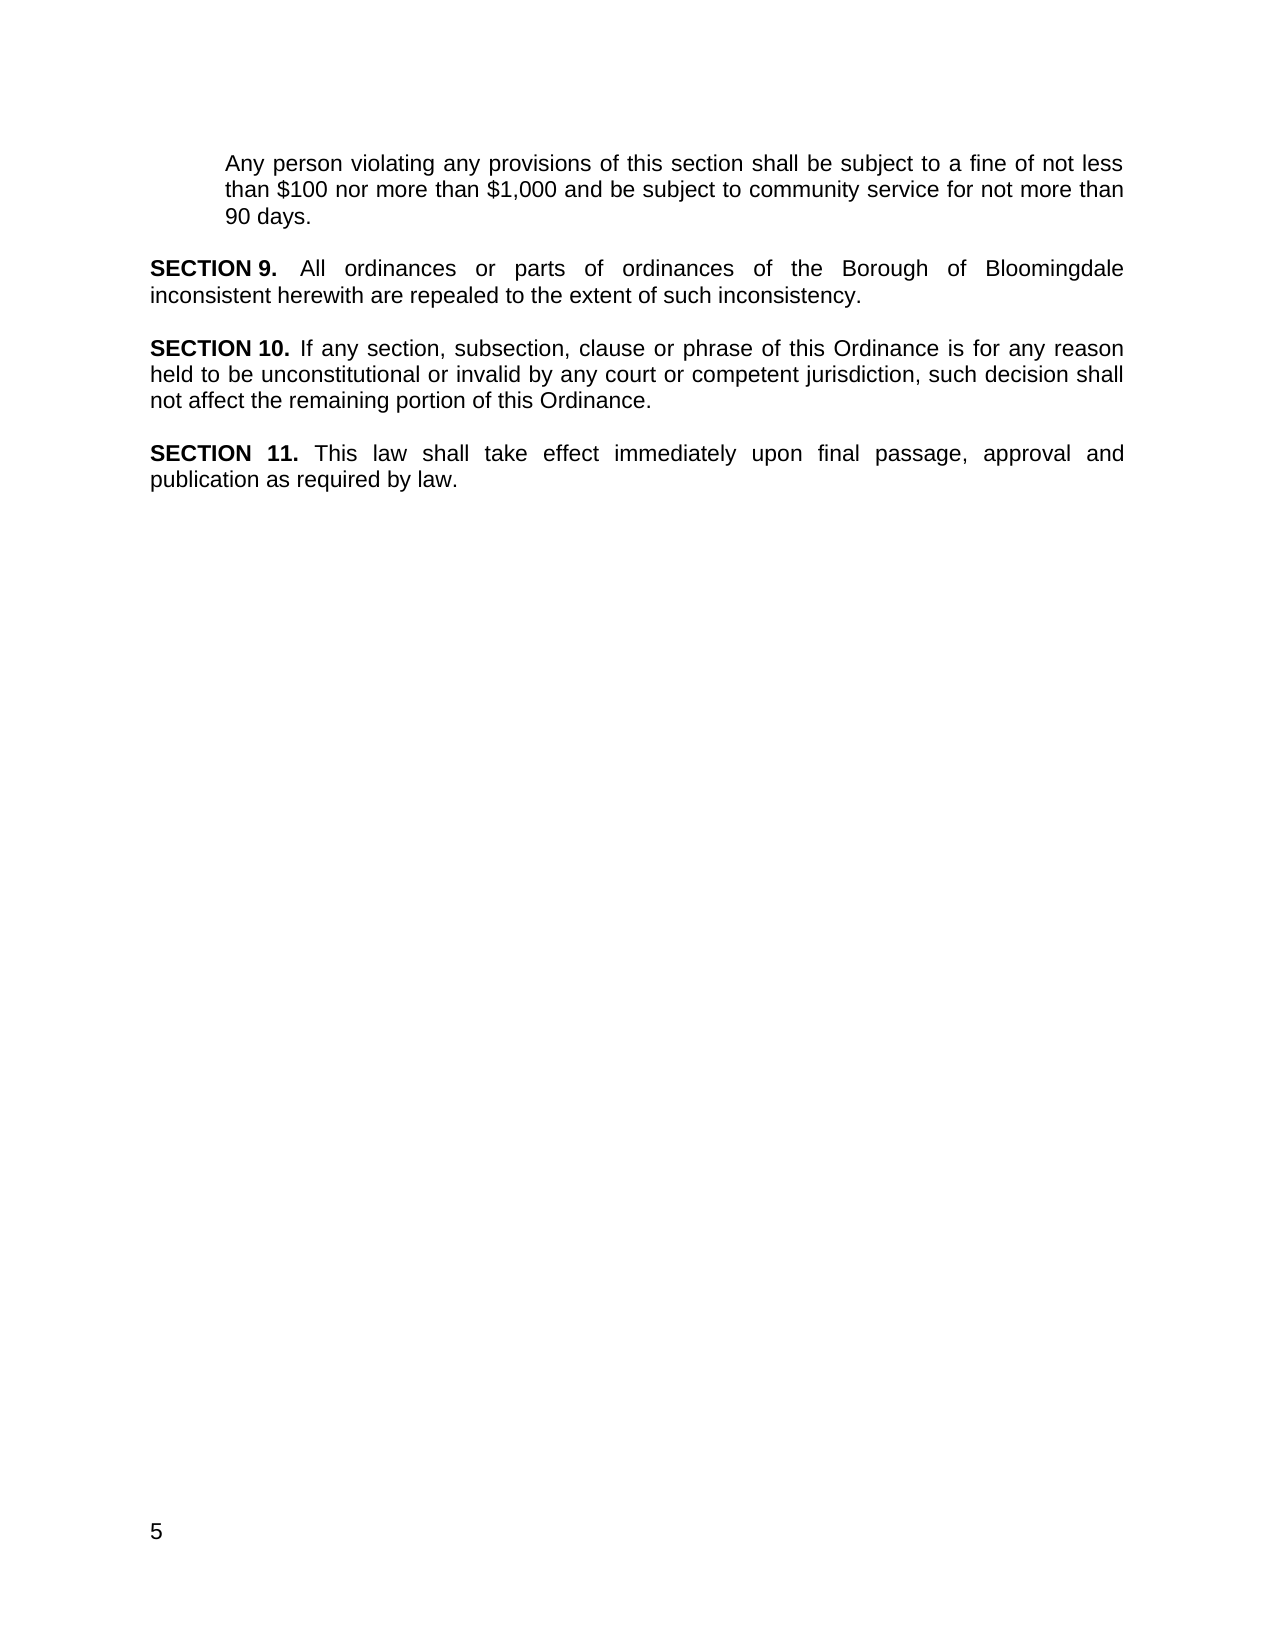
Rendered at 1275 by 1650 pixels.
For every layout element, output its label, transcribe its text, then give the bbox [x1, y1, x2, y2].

text SECTION 11. This law shall take effect immediately upon final passage, approval and publication as required by law. [150, 440, 1125, 493]
text Any person violating any provisions of this section shall be subject to a fine of not less than $100 nor more than $1,000 and be subject to community service for not more than 90 days. [225, 150, 1125, 229]
text SECTION 9. All ordinances or parts of ordinances of the Borough of Bloomingdale inconsistent herewith are repealed to the extent of such inconsistency. [150, 255, 1125, 308]
text SECTION 10. If any section, subsection, clause or phrase of this Ordinance is for any reason held to be unconstitutional or invalid by any court or competent jurisdiction, such decision shall not affect the remaining portion of this Ordinance. [150, 334, 1125, 413]
